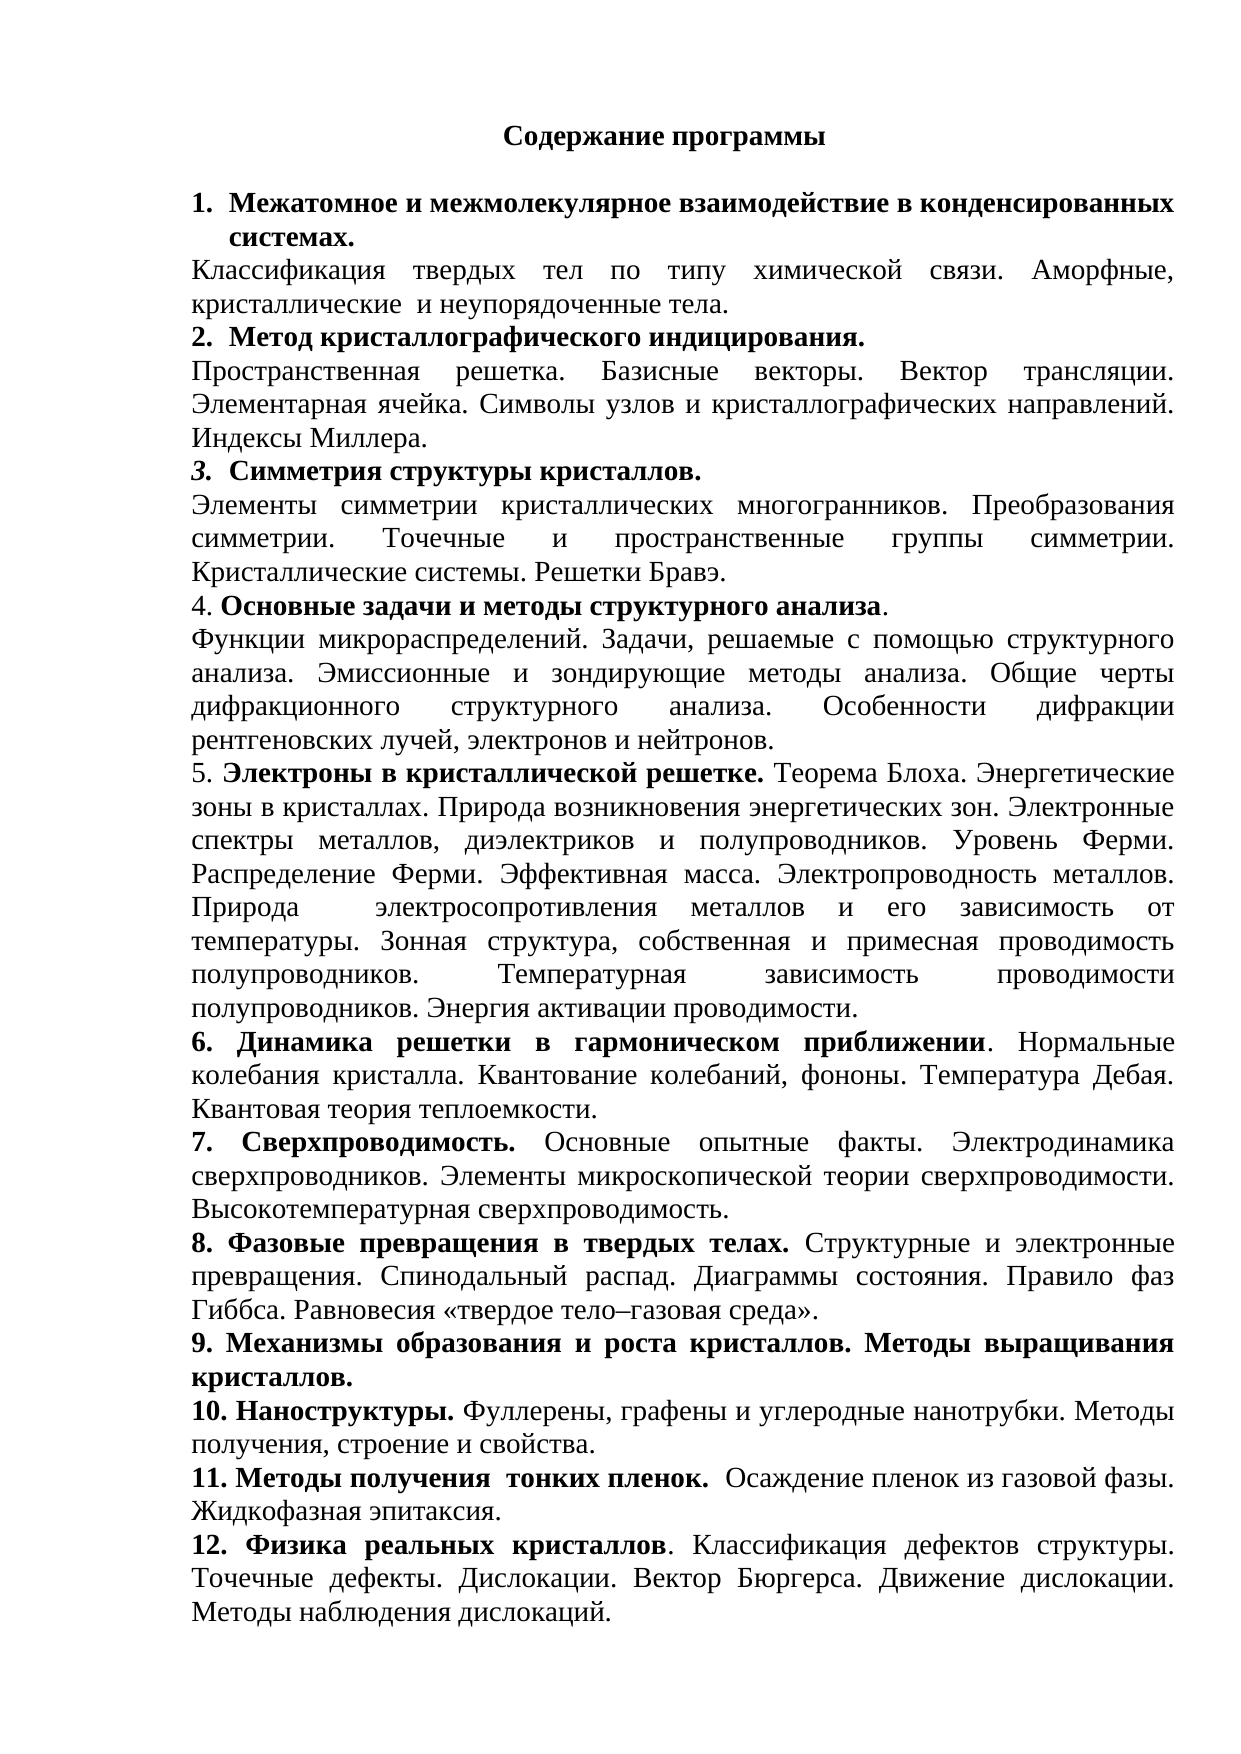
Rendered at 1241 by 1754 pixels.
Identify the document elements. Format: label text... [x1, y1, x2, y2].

text 10. Наноструктуры. Фуллерены, графены и углеродные нанотрубки. Методы получения, строение и свойства. [191, 1393, 1175, 1460]
list Метод кристаллографического индицирования. [191, 319, 1175, 353]
text Содержание программы [153, 118, 1175, 152]
text Элементы симметрии кристаллических многогранников. Преобразования симметрии. Точечные и пространственные группы симметрии. Кристаллические системы. Решетки Бравэ. [191, 487, 1175, 588]
text Классификация твердых тел по типу химической связи. Аморфные, кристаллические и неупорядоченные тела. [191, 252, 1175, 319]
text 5. Электроны в кристаллической решетке. Теорема Блоха. Энергетические зоны в кристаллах. Природа возникновения энергетических зон. Электронные спектры металлов, диэлектриков и полупроводников. Уровень Ферми. Распределение Ферми. Эффективная масса. Электропроводность металлов. Природа электросопротивления металлов и его зависимость от температуры. Зонная структура, собственная и примесная проводимость полупроводников. Температурная зависимость проводимости полупроводников. Энергия активации проводимости. [191, 755, 1175, 1024]
list Межатомное и межмолекулярное взаимодействие в конденсированных системах. [191, 185, 1175, 252]
text 6. Динамика решетки в гармоническом приближении. Нормальные колебания кристалла. Квантование колебаний, фононы. Температура Дебая. Квантовая теория теплоемкости. [191, 1024, 1175, 1124]
text 9. Механизмы образования и роста кристаллов. Методы выращивания кристаллов. [191, 1326, 1175, 1393]
text 8. Фазовые превращения в твердых телах. Структурные и электронные превращения. Спинодальный распад. Диаграммы состояния. Правило фаз Гиббса. Равновесия «твердое тело–газовая среда». [191, 1225, 1175, 1326]
list Симметрия структуры кристаллов. [191, 453, 1175, 487]
text 4. Основные задачи и методы структурного анализа. [191, 588, 1175, 621]
text 7. Сверхпроводимость. Основные опытные факты. Электродинамика сверхпроводников. Элементы микроскопической теории сверхпроводимости. Высокотемпературная сверхпроводимость. [191, 1124, 1175, 1225]
text Функции микрораспределений. Задачи, решаемые с помощью структурного анализа. Эмиссионные и зондирующие методы анализа. Общие черты дифракционного структурного анализа. Особенности дифракции рентгеновских лучей, электронов и нейтронов. [191, 621, 1175, 755]
text Пространственная решетка. Базисные векторы. Вектор трансляции. Элементарная ячейка. Символы узлов и кристаллографических направлений. Индексы Миллера. [191, 353, 1175, 453]
text 12. Физика реальных кристаллов. Классификация дефектов структуры. Точечные дефекты. Дислокации. Вектор Бюргерса. Движение дислокации. Методы наблюдения дислокаций. [191, 1527, 1175, 1627]
text 11. Методы получения тонких пленок. Осаждение пленок из газовой фазы. Жидкофазная эпитаксия. [191, 1460, 1175, 1527]
